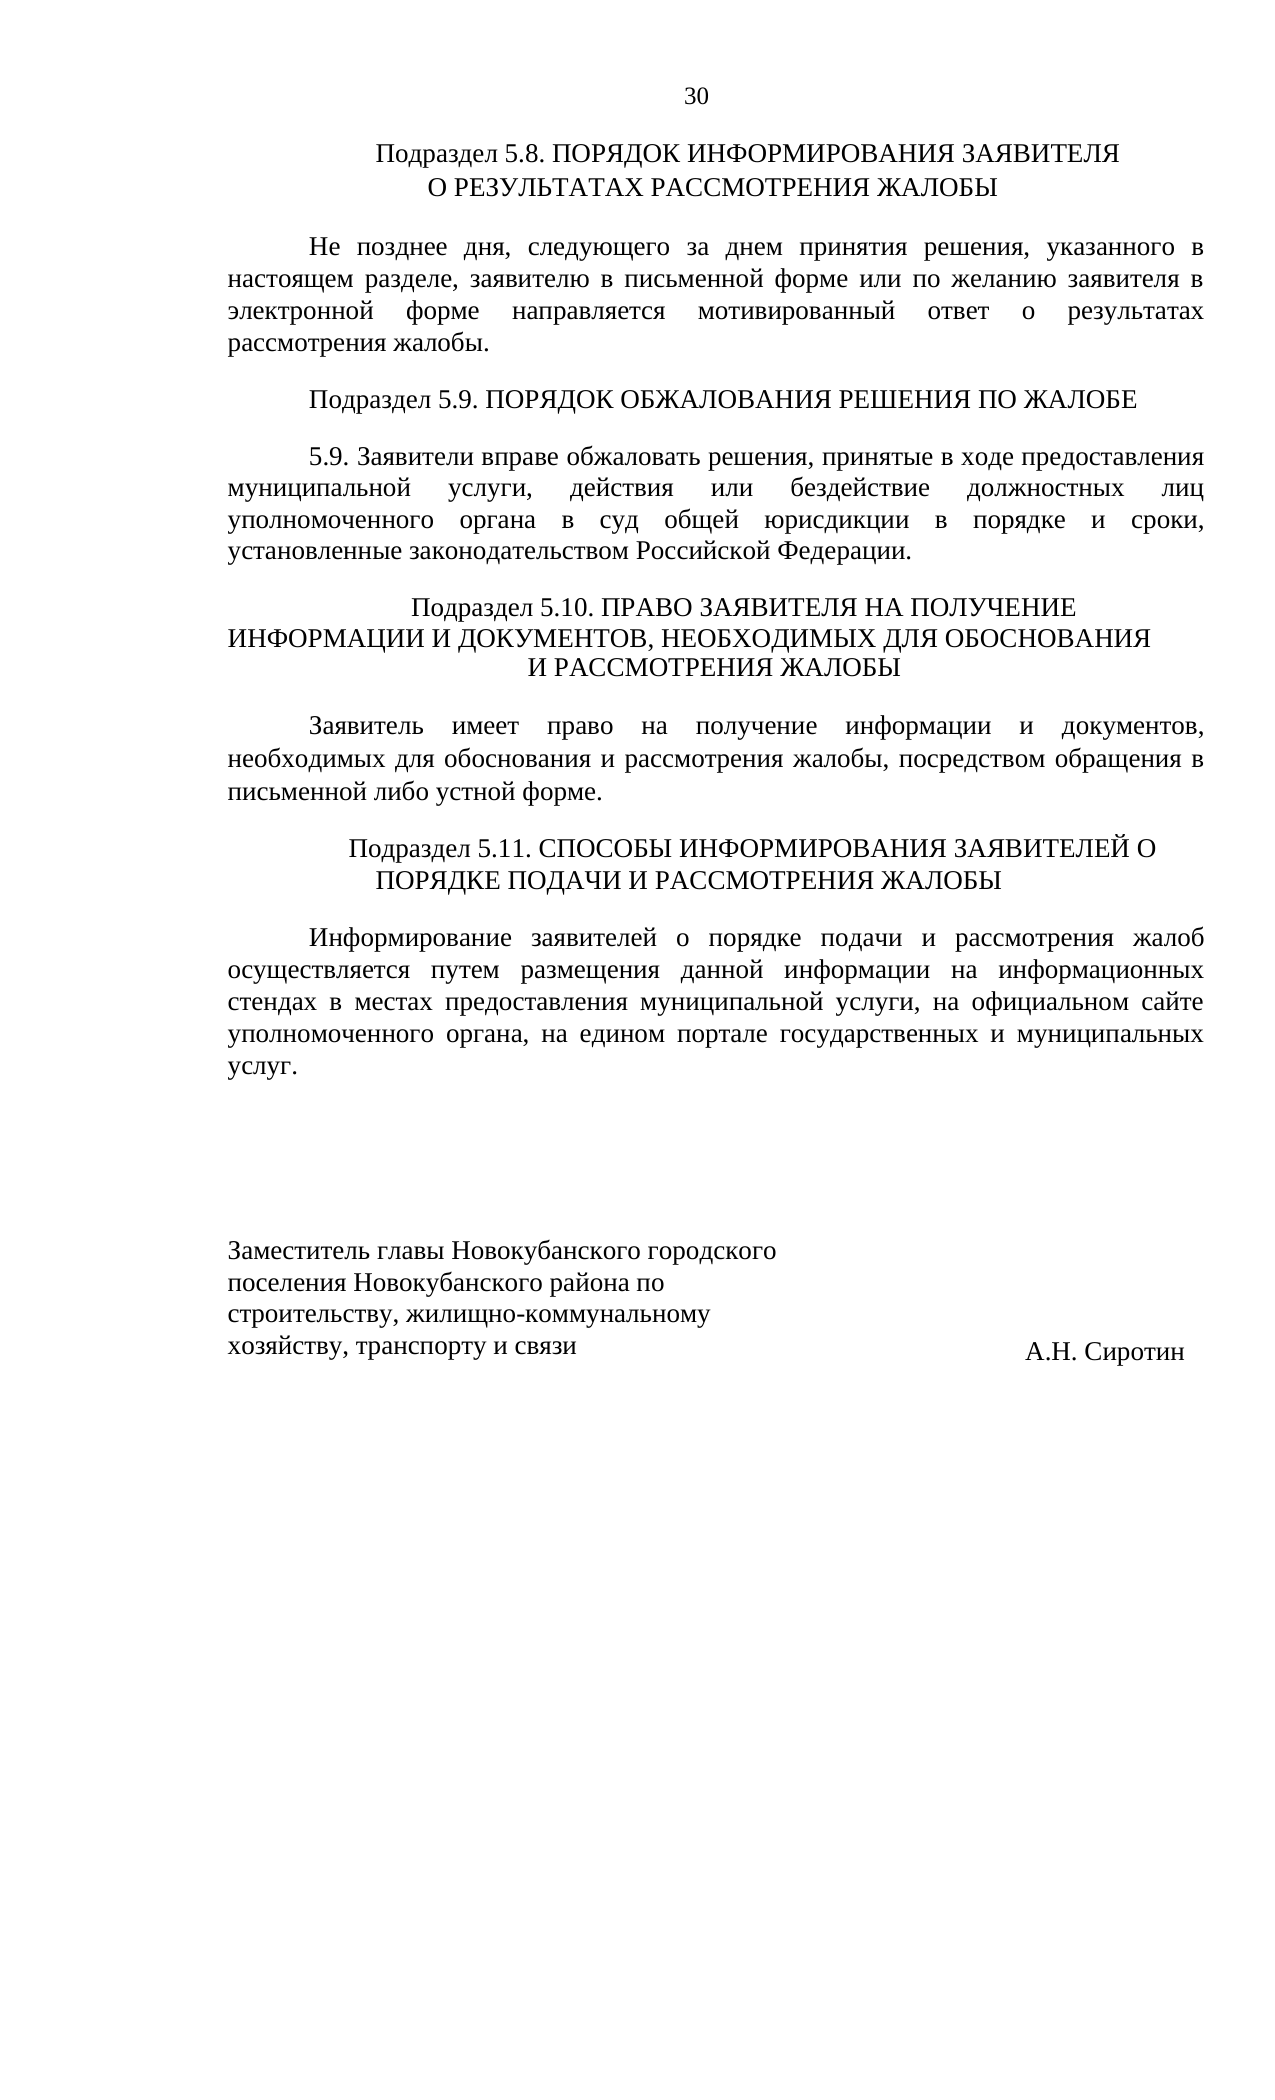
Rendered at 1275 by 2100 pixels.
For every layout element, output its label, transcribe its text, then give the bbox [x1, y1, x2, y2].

text 30 [684, 84, 709, 109]
text Подраздел 5.10. ПРАВО ЗАЯВИТЕЛЯ НА ПОЛУЧЕНИЕ ИНФОРМАЦИИ И ДОКУМЕНТОВ, НЕОБХОДИМЫХ ДЛЯ ОБОСНОВАНИЯ [227, 590, 1205, 654]
text Заместитель главы Новокубанского городского поселения Новокубанского района по строительству, жилищно-коммунальному хозяйству, транспорту и связи [227, 1234, 1205, 1360]
text Не позднее дня, следующего за днем принятия решения, указанного в настоящем разделе, заявителю в письменной форме или по желанию заявителя в электронной форме направляется мотивированный ответ о результатах рассмотрения жалобы. [227, 230, 1205, 358]
text Подраздел 5.8. ПОРЯДОК ИНФОРМИРОВАНИЯ ЗАЯВИТЕЛЯ О РЕЗУЛЬТАТАХ РАССМОТРЕНИЯ ЖАЛОБЫ [375, 135, 1143, 203]
text Подраздел 5.9. ПОРЯДОК ОБЖАЛОВАНИЯ РЕШЕНИЯ ПО ЖАЛОБЕ [227, 387, 1205, 414]
text Подраздел 5.11. СПОСОБЫ ИНФОРМИРОВАНИЯ ЗАЯВИТЕЛЕЙ О ПОРЯДКЕ ПОДАЧИ И РАССМОТРЕНИЯ ЖАЛОБЫ [348, 832, 1205, 896]
text 5.9. Заявители вправе обжаловать решения, принятые в ходе предоставления муниципальной услуги, действия или бездействие должностных лиц уполномоченного органа в суд общей юрисдикции в порядке и сроки, установленные законодательством Российской Федерации. [227, 440, 1205, 566]
text А.Н. Сиротин [1025, 1339, 1185, 1366]
text Информирование заявителей о порядке подачи и рассмотрения жалоб осуществляется путем размещения данной информации на информационных стендах в местах предоставления муниципальной услуги, на официальном сайте уполномоченного органа, на едином портале государственных и муниципальных услуг. [227, 921, 1205, 1081]
text И РАССМОТРЕНИЯ ЖАЛОБЫ [227, 654, 1201, 681]
text Заявитель имеет право на получение информации и документов, необходимых для обоснования и рассмотрения жалобы, посредством обращения в письменной либо устной форме. [227, 709, 1205, 806]
